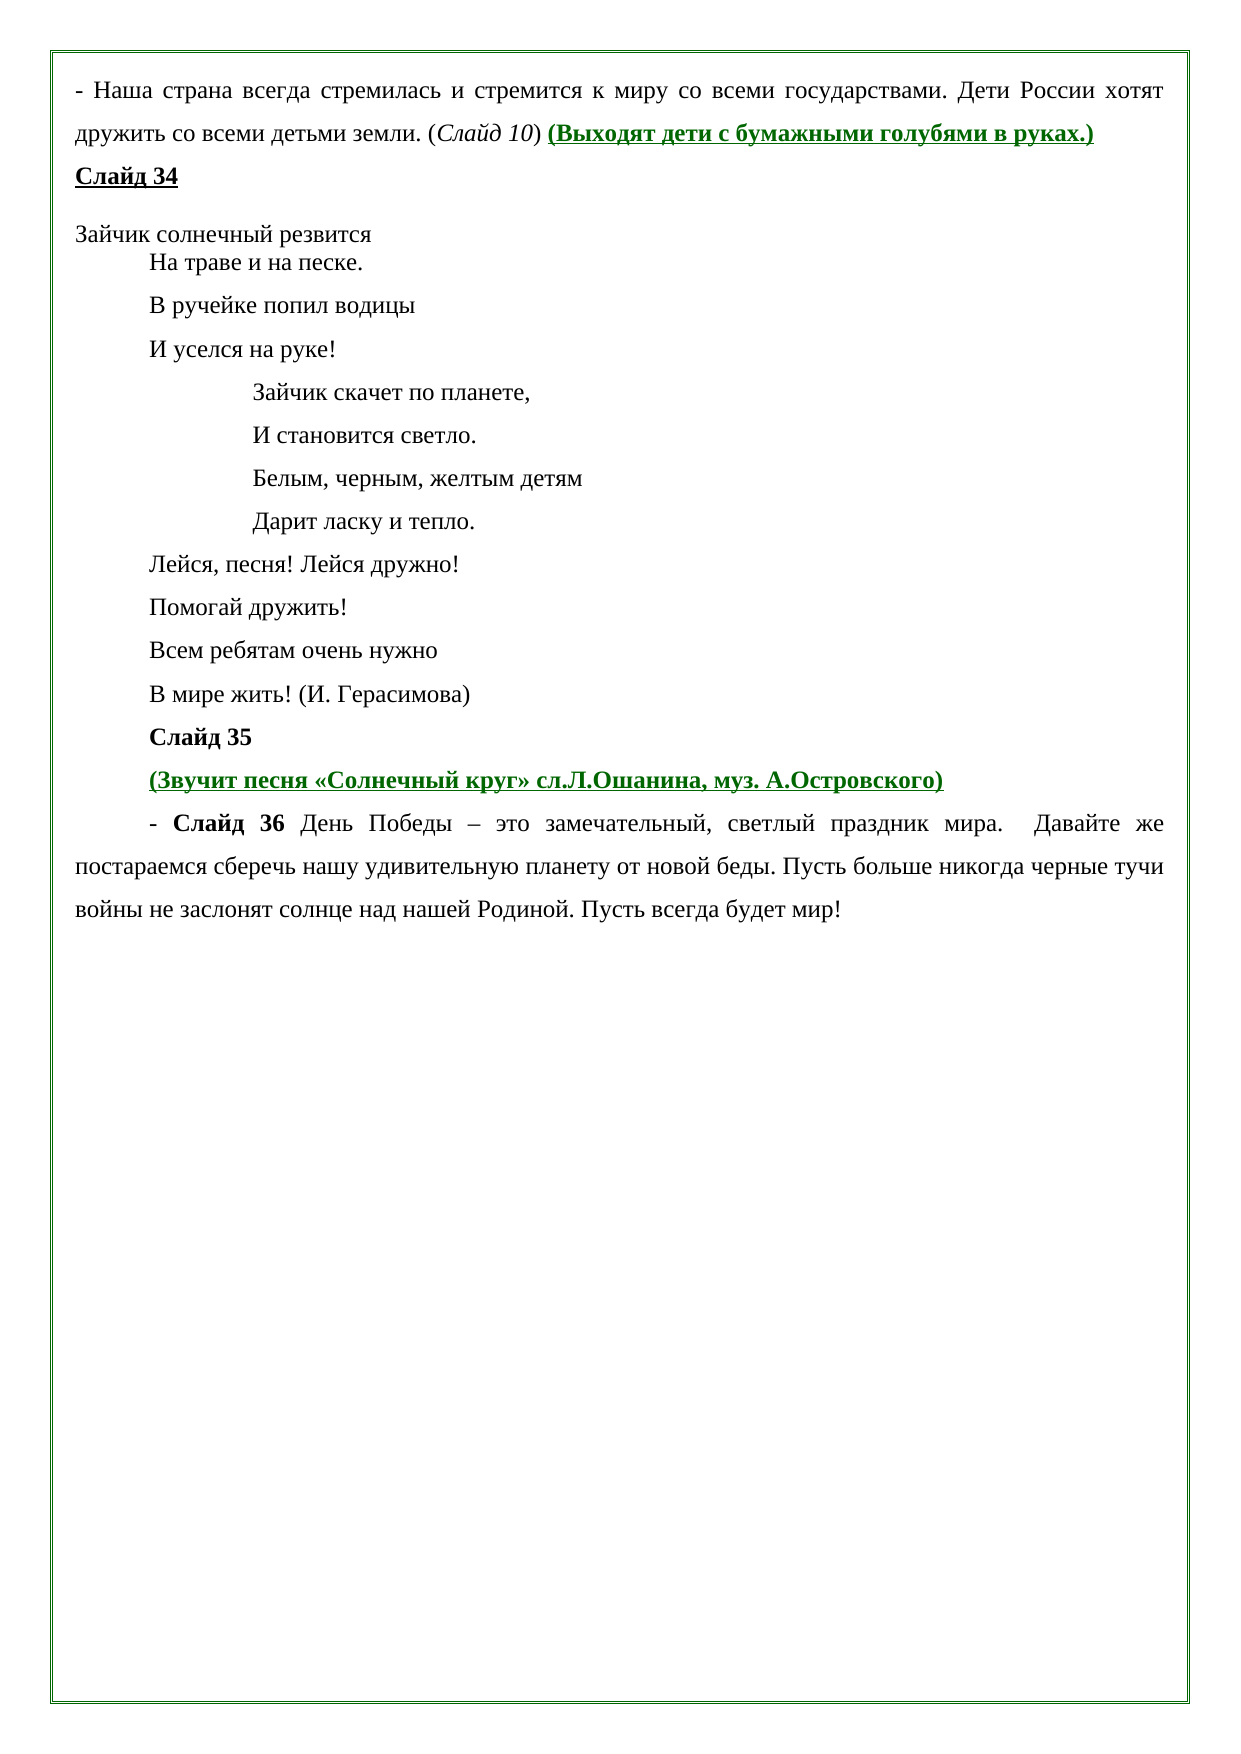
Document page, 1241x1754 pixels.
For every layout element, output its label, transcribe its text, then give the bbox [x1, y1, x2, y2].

text В ручейке попил водицы [75, 291, 1165, 319]
text Дарит ласку и тепло. [75, 506, 1165, 535]
text - Слайд 36 День Победы – это замечательный, светлый праздник мира. Давайте же постараемся сберечь нашу удивительную планету от новой беды. Пусть больше никогда черные тучи войны не заслонят солнце над нашей Родиной. Пусть всегда будет мир! [75, 808, 1165, 923]
text Зайчик солнечный резвится [75, 219, 1165, 247]
text В мире жить! (И. Герасимова) [75, 679, 1165, 707]
text И уселся на руке! [75, 334, 1165, 362]
text На траве и на песке. [75, 247, 1165, 276]
text (Звучит песня «Солнечный круг» сл.Л.Ошанина, муз. А.Островского) [75, 765, 1165, 794]
text Зайчик скачет по планете, [75, 377, 1165, 406]
text Слайд 35 [75, 722, 1165, 751]
text И становится светло. [75, 420, 1165, 449]
text Помогай дружить! [75, 592, 1165, 621]
text Слайд 34 [75, 161, 1165, 190]
text Всем ребятам очень нужно [75, 636, 1165, 664]
text Лейся, песня! Лейся дружно! [75, 549, 1165, 578]
text - Наша страна всегда стремилась и стремится к миру со всеми государствами. Дети России хотят дружить со всеми детьми земли. (Слайд 10) (Выходят дети с бумажными голубями в руках.) [75, 75, 1165, 147]
text Белым, черным, желтым детям [75, 463, 1165, 492]
